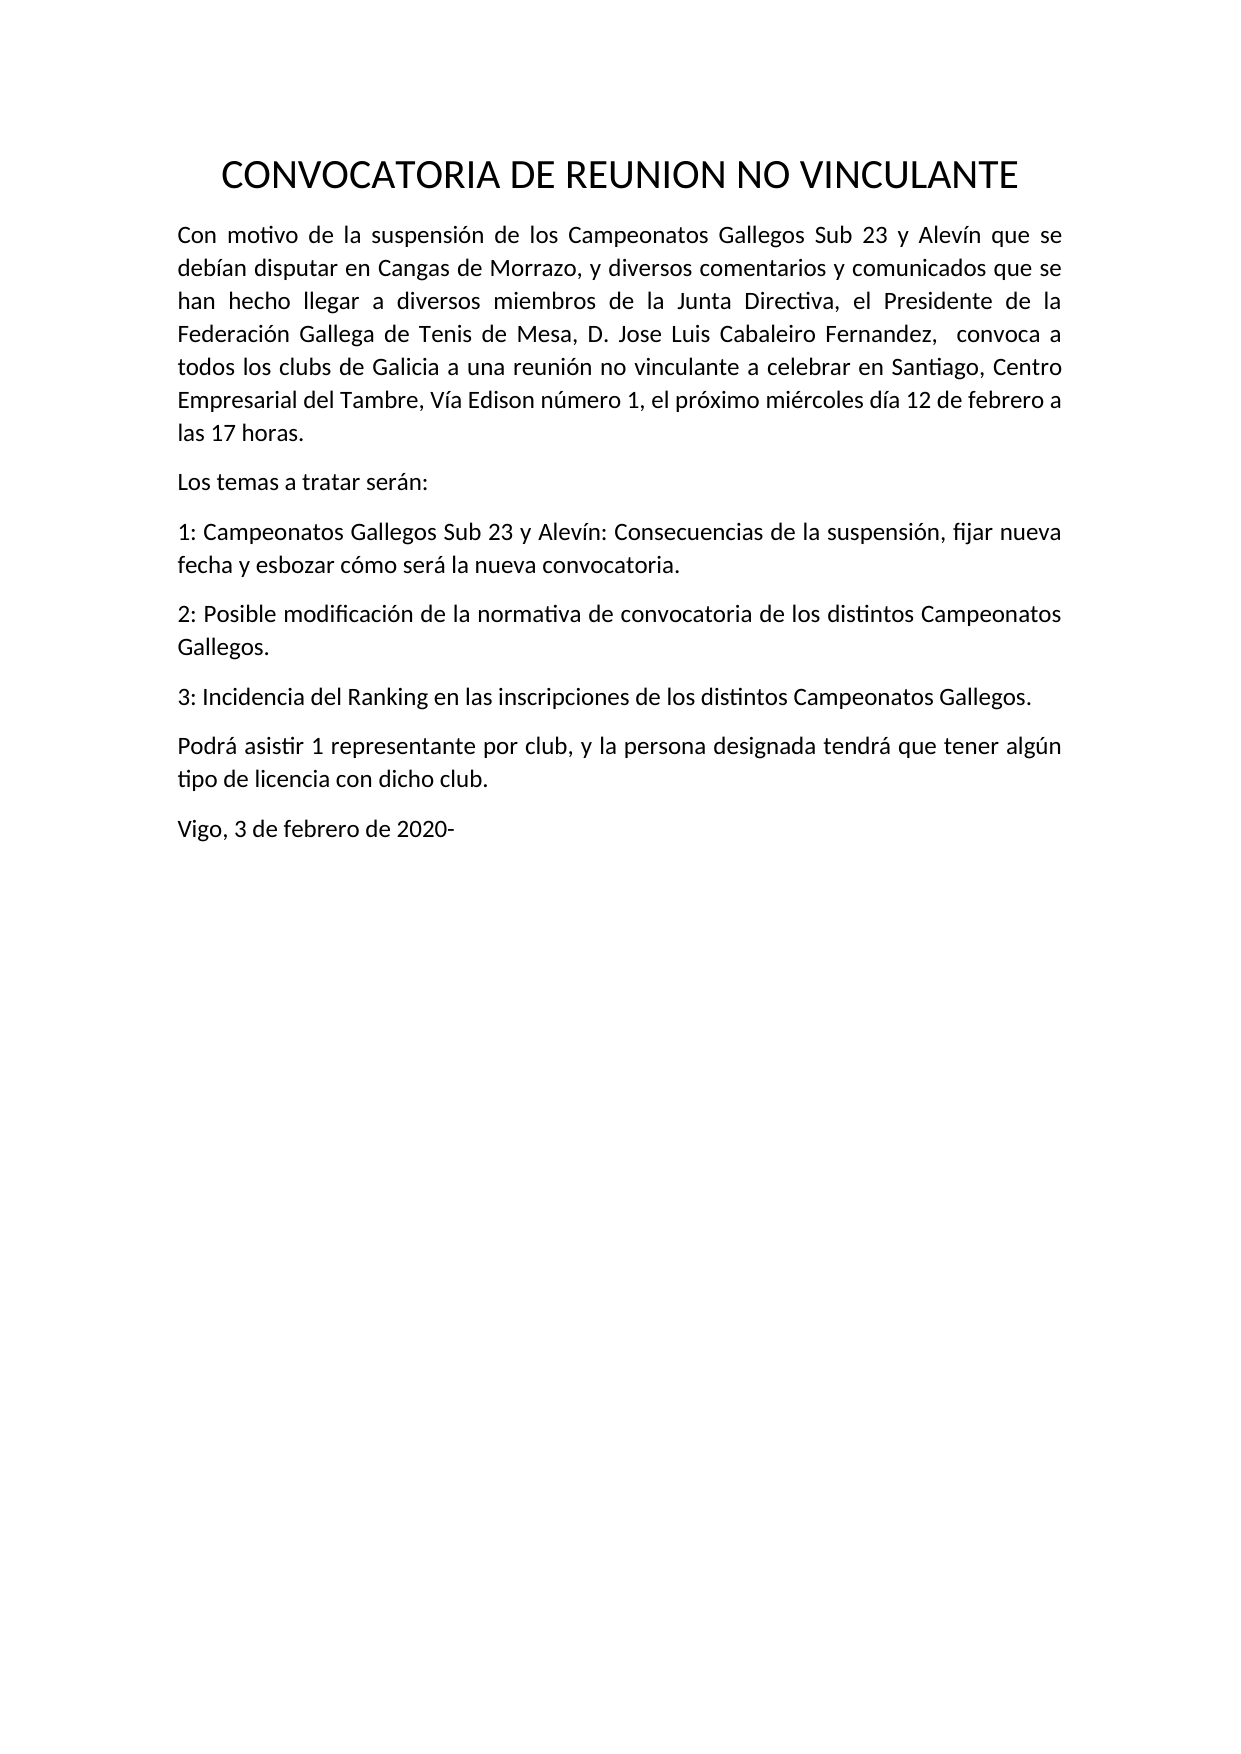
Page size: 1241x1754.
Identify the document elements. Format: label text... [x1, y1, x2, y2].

text 3: Incidencia del Ranking en las inscripciones de los distintos Campeonatos Gallegos. [177, 681, 1063, 711]
text Vigo, 3 de febrero de 2020- [177, 813, 1063, 843]
text 2: Posible modificación de la normativa de convocatoria de los distintos Campeonatos Gallegos. [177, 598, 1063, 662]
text Podrá asistir 1 representante por club, y la persona designada tendrá que tener algún tipo de licencia con dicho club. [177, 730, 1063, 794]
text 1: Campeonatos Gallegos Sub 23 y Alevín: Consecuencias de la suspensión, fijar nueva fecha y esbozar cómo será la nueva convocatoria. [177, 516, 1063, 579]
text CONVOCATORIA DE REUNION NO VINCULANTE [177, 148, 1063, 198]
text Los temas a tratar serán: [177, 466, 1063, 497]
text Con motivo de la suspensión de los Campeonatos Gallegos Sub 23 y Alevín que se debían disputar en Cangas de Morrazo, y diversos comentarios y comunicados que se han hecho llegar a diversos miembros de la Junta Directiva, el Presidente de la Federación Gallega de Tenis de Mesa, D. Jose Luis Cabaleiro Fernandez, convoca a todos los clubs de Galicia a una reunión no vinculante a celebrar en Santiago, Centro Empresarial del Tambre, Vía Edison número 1, el próximo miércoles día 12 de febrero a las 17 horas. [177, 219, 1063, 447]
